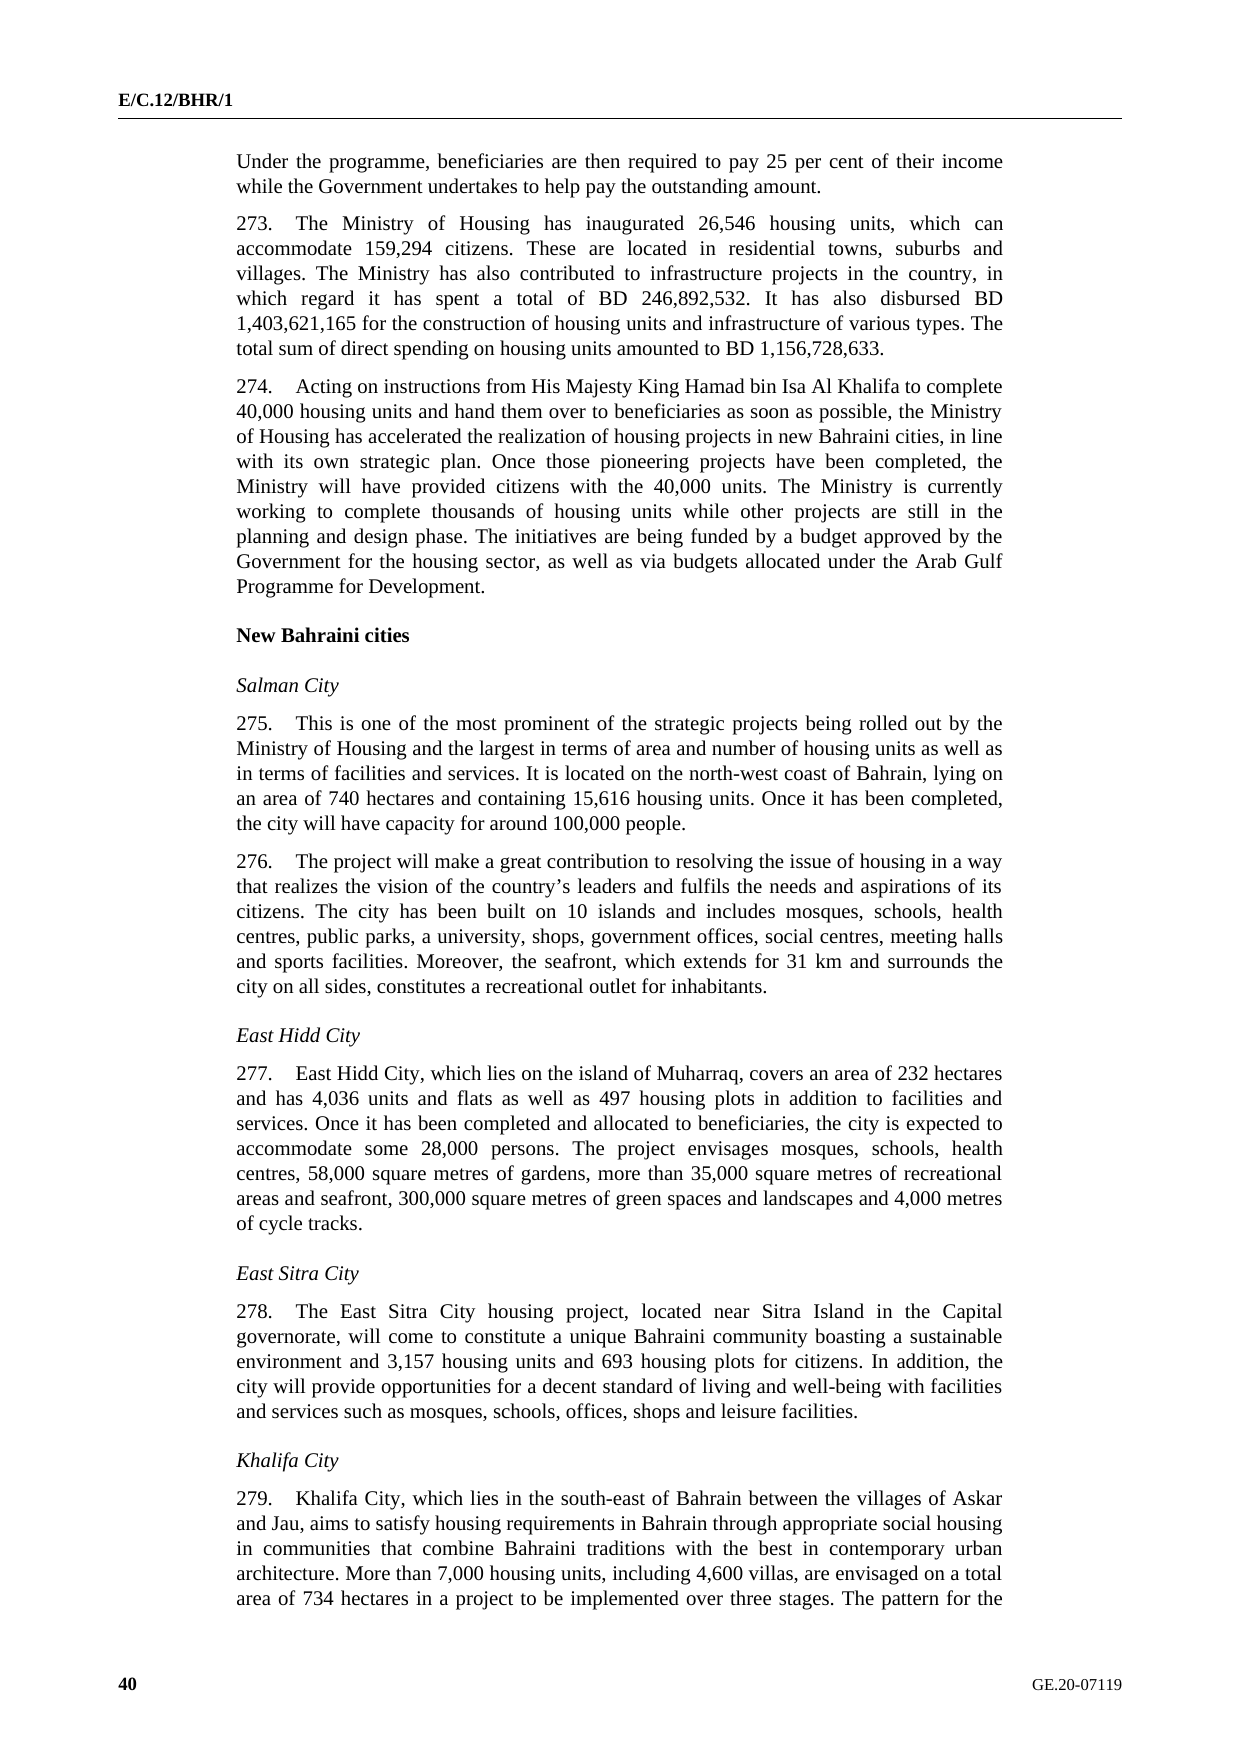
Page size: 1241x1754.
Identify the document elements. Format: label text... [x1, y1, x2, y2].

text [236, 148, 1004, 198]
text 274. Acting on instructions from His Majesty King Hamad bin Isa Al Khalifa to complete 40,000 housing units and hand them over to beneficiaries as soon as possible, the Ministry of Housing has accelerated the realization of housing projects in new Bahraini cities, in line with its own strategic plan. Once those pioneering projects have been completed, the Ministry will have provided citizens with the 40,000 units. The Ministry is currently working to complete thousands of housing units while other projects are still in the planning and design phase. The initiatives are being funded by a budget approved by the Government for the housing sector, as well as via budgets allocated under the Arab Gulf Programme for Development. [236, 373, 1004, 598]
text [236, 1485, 1004, 1610]
text 278. The East Sitra City housing project, located near Sitra Island in the Capital governorate, will come to constitute a unique Bahraini community boasting a sustainable environment and 3,157 housing units and 693 housing plots for citizens. In addition, the city will provide opportunities for a decent standard of living and well-being with facilities and services such as mosques, schools, offices, shops and leisure facilities. [236, 1298, 1004, 1423]
text 273. The Ministry of Housing has inaugurated 26,546 housing units, which can accommodate 159,294 citizens. These are located in residential towns, suburbs and villages. The Ministry has also contributed to infrastructure projects in the country, in which regard it has spent a total of BD 246,892,532. It has also disbursed BD 1,403,621,165 for the construction of housing units and infrastructure of various types. The total sum of direct spending on housing units amounted to BD 1,156,728,633. [236, 210, 1004, 360]
text East Hidd City [118, 1023, 1004, 1048]
text 275. This is one of the most prominent of the strategic projects being rolled out by the Ministry of Housing and the largest in terms of area and number of housing units as well as in terms of facilities and services. It is located on the north-west coast of Bahrain, lying on an area of 740 hectares and containing 15,616 housing units. Once it has been completed, the city will have capacity for around 100,000 people. [236, 710, 1004, 835]
text New Bahraini cities [118, 623, 1004, 648]
text 277. East Hidd City, which lies on the island of Muharraq, covers an area of 232 hectares and has 4,036 units and flats as well as 497 housing plots in addition to facilities and services. Once it has been completed and allocated to beneficiaries, the city is expected to accommodate some 28,000 persons. The project envisages mosques, schools, health centres, 58,000 square metres of gardens, more than 35,000 square metres of recreational areas and seafront, 300,000 square metres of green spaces and landscapes and 4,000 metres of cycle tracks. [236, 1060, 1004, 1235]
text East Sitra City [118, 1260, 1004, 1285]
text 276. The project will make a great contribution to resolving the issue of housing in a way that realizes the vision of the country’s leaders and fulfils the needs and aspirations of its citizens. The city has been built on 10 islands and includes mosques, schools, health centres, public parks, a university, shops, government offices, social centres, meeting halls and sports facilities. Moreover, the seafront, which extends for 31 km and surrounds the city on all sides, constitutes a recreational outlet for inhabitants. [236, 848, 1004, 998]
text Khalifa City [118, 1448, 1004, 1473]
text Salman City [118, 673, 1004, 698]
